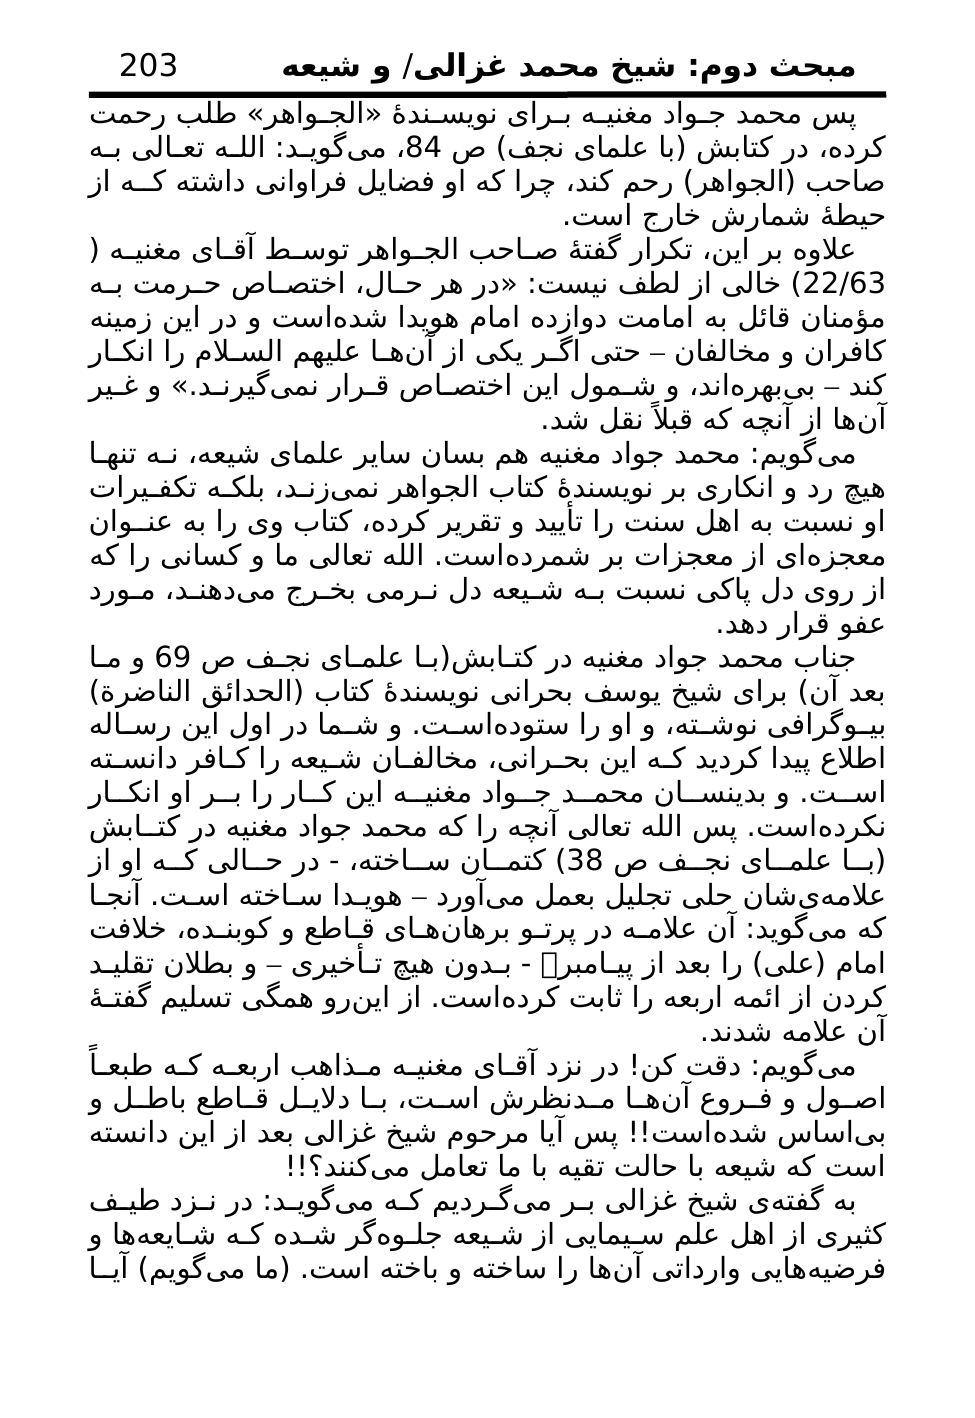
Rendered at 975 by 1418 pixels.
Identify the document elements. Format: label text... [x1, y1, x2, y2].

text می‌گویم: محمد جواد مغنیه هم بسان سایر علمای شیعه، نه تنها هیچ رد و انکاری بر نویسندۀ کتاب الجواهر نمی‌زند، بلکه تکفیرات او نسبت به اهل سنت را تأیید و تقریر کرده، کتاب وی را به عنوان معجزه‌ای از معجزات بر شمرده‌است. الله تعالی ما و کسانی را که از روی دل پاکی نسبت به شیعه دل نرمی بخرج می‌دهند، مورد عفو قرار دهد. [89, 436, 886, 640]
text علاوه بر این، تکرار گفتۀ صاحب الجواهر توسط آقای مغنیه (22/63) خالی از لطف نیست: «در هر حال، اختصاص حرمت به مؤمنان قائل به امامت دوازده امام هویدا شده‌است و در این زمینه کافران و مخالفان – حتی اگر یکی از آن‌ها علیهم السلام را انکار کند – بی‌بهره‌اند، و شمول این اختصاص قرار نمی‌گیرند.» و غیر آن‌ها از آنچه که قبلاً نقل شد. [89, 232, 886, 436]
text جناب محمد جواد مغنیه در کتابش(با علمای نجف ص 69 و ما بعد آن) برای شیخ یوسف بحرانی نویسندۀ کتاب (الحدائق الناضرة) بیوگرافی نوشته، و او را ستوده‌است. و شما در اول این رساله اطلاع پیدا کردید که این بحرانی، مخالفان شیعه را کافر دانسته است. و بدینسان محمد جواد مغنیه این کار را بر او انکار نکرده‌است. پس الله تعالی آنچه را که محمد جواد مغنیه در کتابش (با علمای نجف ص 38) کتمان ساخته، - در حالی که او از علامه‌ی‌شان حلی تجلیل بعمل می‌آورد – هویدا ساخته است. آنجا که می‌گوید: آن علامه در پرتو برهان‌های قاطع و کوبنده، خلافت امام (علی) را بعد از پیامبر - بدون هیچ تأخیری – و بطلان تقلید کردن از ائمه اربعه را ثابت کرده‌است. از این‌رو همگی تسلیم گفتۀ آن علامه شدند. [89, 640, 886, 1048]
text می‌گویم: دقت کن! در نزد آقای مغنیه مذاهب اربعه که طبعاً اصول و فروع آن‌ها مدنظرش است، با دلایل قاطع باطل و بی‌اساس شده‌است!! پس آیا مرحوم شیخ غزالی بعد از این دانسته است که شیعه با حالت تقیه با ما تعامل می‌کنند؟!! [89, 1048, 886, 1184]
text پس محمد جواد مغنیه برای نویسندۀ «الجواهر» طلب رحمت کرده، در کتابش (با علمای نجف) ص 84، می‌گوید: الله تعالی به صاحب (الجواهر) رحم کند، چرا که او فضایل فراوانی داشته‌ که از حیطۀ شمارش خارج است. [89, 96, 886, 232]
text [89, 1184, 886, 1286]
